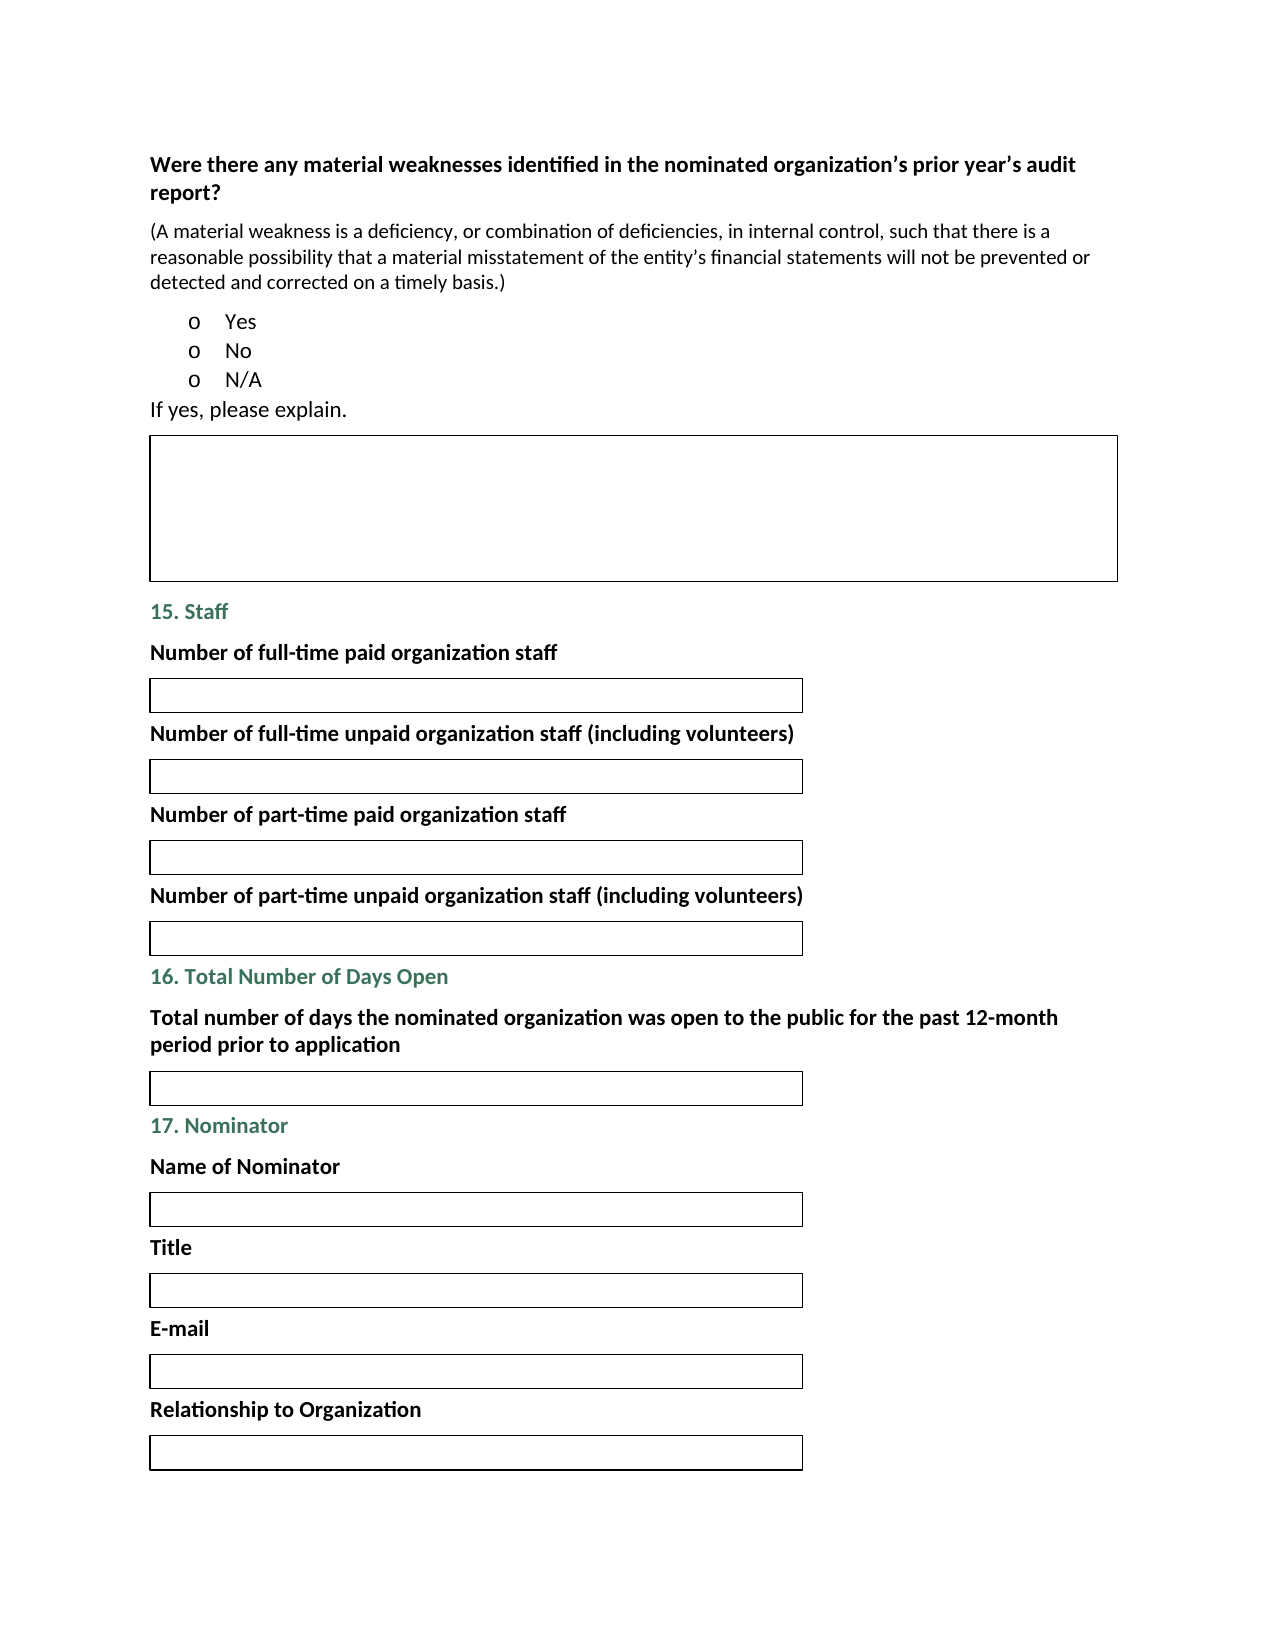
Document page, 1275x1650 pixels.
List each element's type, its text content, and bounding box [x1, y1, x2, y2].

text 17. Nominator [150, 1112, 1125, 1140]
list No [187, 336, 1125, 366]
text Number of part-time unpaid organization staff (including volunteers) [150, 881, 1125, 909]
text Number of part-time paid organization staff [150, 800, 1125, 828]
text Total number of days the nominated organization was open to the public for the past 12-month period prior to application [150, 1003, 1125, 1059]
text 15. Staff [150, 597, 1125, 625]
list N/A [187, 366, 1125, 395]
text Number of full-time paid organization staff [150, 638, 1125, 666]
text 16. Total Number of Days Open [150, 962, 1125, 990]
text Number of full-time unpaid organization staff (including volunteers) [150, 719, 1125, 747]
text Were there any material weaknesses identified in the nominated organization’s prior year’s audit report? [150, 150, 1125, 206]
text E-mail [150, 1314, 1125, 1342]
text Title [150, 1233, 1125, 1261]
text Name of Nominator [150, 1152, 1125, 1180]
text If yes, please explain. [150, 395, 1125, 423]
list Yes [187, 307, 1125, 336]
text (A material weakness is a deficiency, or combination of deficiencies, in internal control, such that there is a reasonable possibility that a material misstatement of the entity’s financial statements will not be prevented or detected and corrected on a timely basis.) [150, 218, 1125, 295]
text Relationship to Organization [150, 1395, 1125, 1423]
